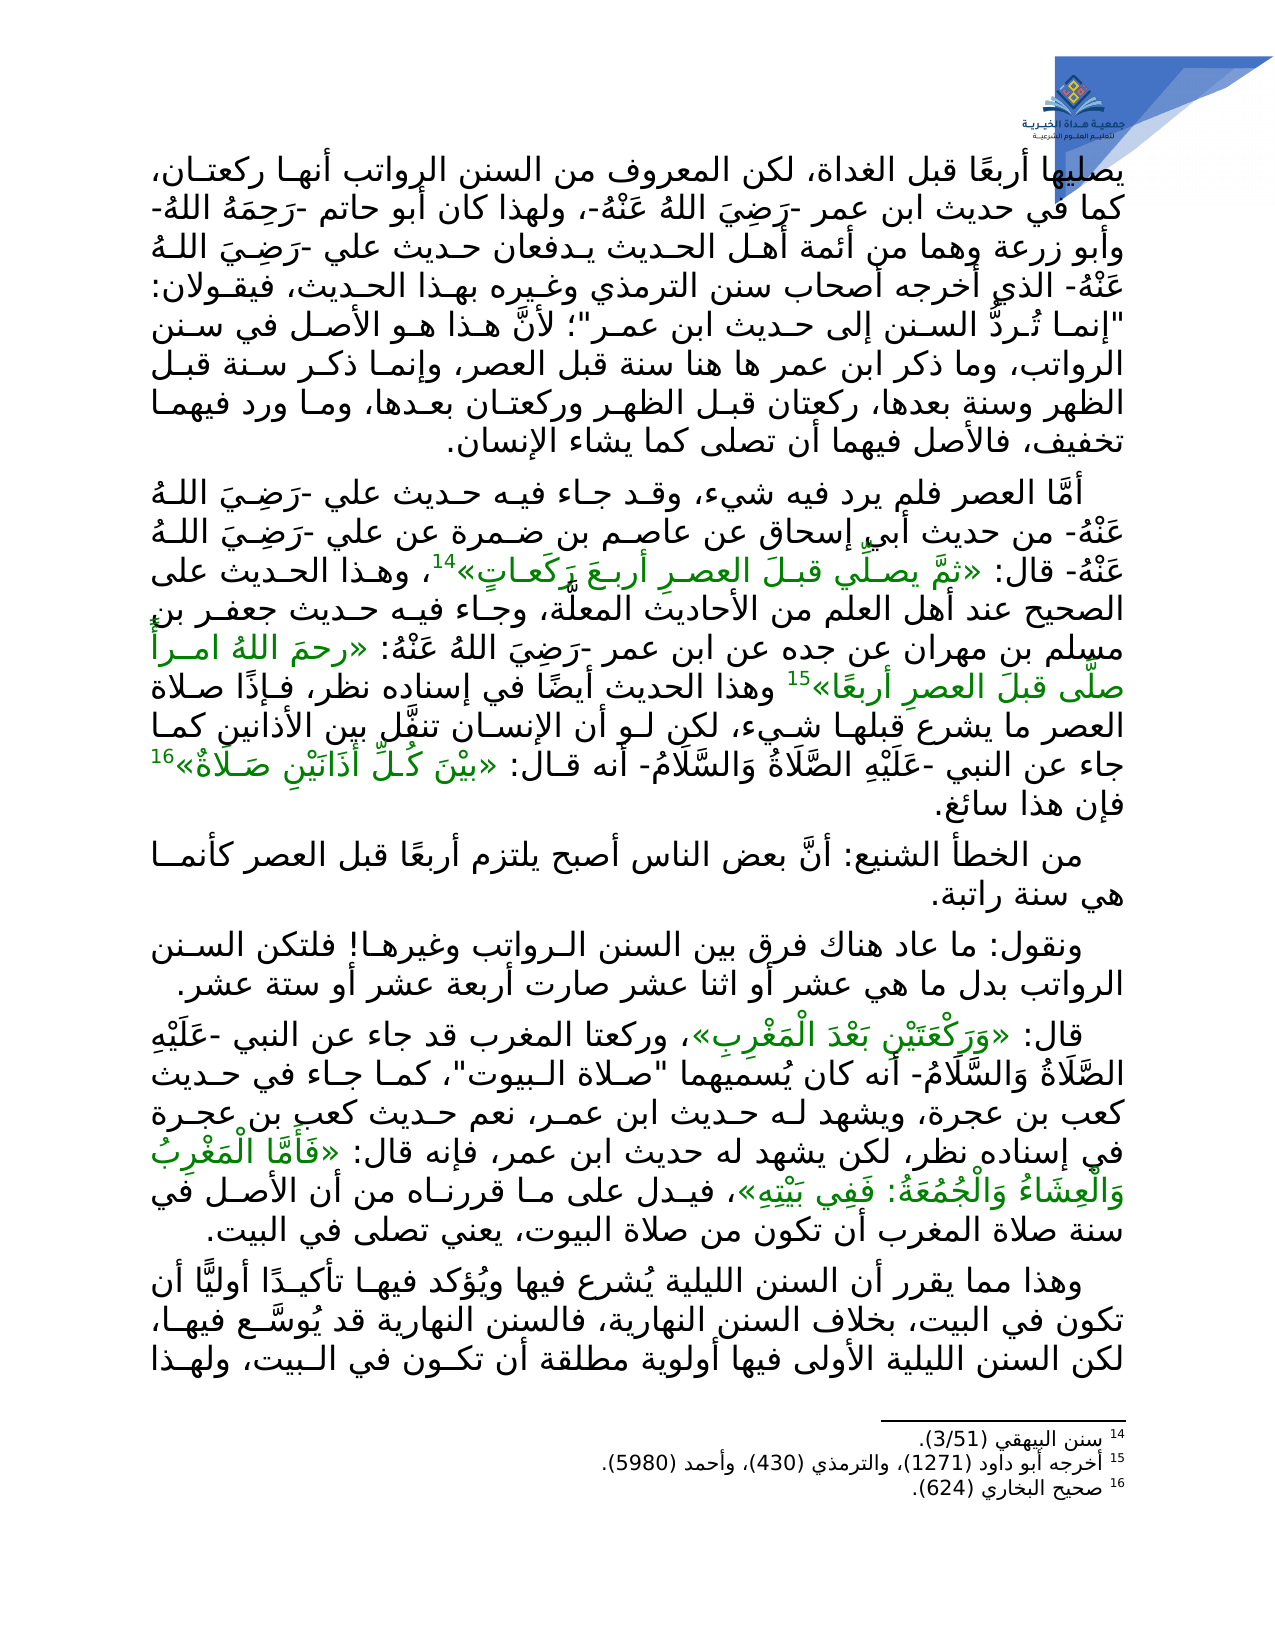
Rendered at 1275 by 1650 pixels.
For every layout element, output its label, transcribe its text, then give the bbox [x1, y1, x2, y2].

text ونقول: ما عاد هناك فرق بين السنن الرواتب وغيرها! فلتكن السنن الرواتب بدل ما هي عشر أو اثنا عشر صارت أربعة عشر أو ستة عشر. [150, 926, 1125, 1003]
text من الخطأ الشنيع: أنَّ بعض الناس أصبح يلتزم أربعًا قبل العصر كأنما هي سنة راتبة. [150, 836, 1125, 913]
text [150, 1262, 1125, 1378]
picture [1022, 68, 1275, 206]
text قال: «وَرَكْعَتَيْنِ بَعْدَ الْمَغْرِبِ»، وركعتا المغرب قد جاء عن النبي -عَلَيْهِ الصَّلَاةُ وَالسَّلَامُ- أنه كان يُسميهما "صلاة البيوت"، كما جاء في حديث كعب بن عجرة، ويشهد له حديث ابن عمر، نعم حديث كعب بن عجرة في إسناده نظر، لكن يشهد له حديث ابن عمر، فإنه قال: «فَأَمَّا الْمَغْرِبُ وَالْعِشَاءُ وَالْجُمُعَةُ: فَفِي بَيْتِهِ»، فيدل على ما قررناه من أن الأصل في سنة صلاة المغرب أن تكون من صلاة البيوت، يعني تصلى في البيت. [150, 1016, 1125, 1249]
text أمَّا العصر فلم يرد فيه شيء، وقد جاء فيه حديث علي -رَضِيَ اللهُ عَنْهُ- من حديث أبي إسحاق عن عاصم بن ضمرة عن علي -رَضِيَ اللهُ عَنْهُ- قال: «ثمَّ يصلِّي قبلَ العصرِ أربعَ رَكَعاتٍ»، وهذا الحديث على الصحيح عند أهل العلم من الأحاديث المعلَّة، وجاء فيه حديث جعفر بن مسلم بن مهران عن جده عن ابن عمر -رَضِيَ اللهُ عَنْهُ: «رحمَ اللهُ امرأً صلَّى قبلَ العصرِ أربعًا» وهذا الحديث أيضًا في إسناده نظر، فإذًا صلاة العصر ما يشرع قبلها شيء، لكن لو أن الإنسان تنفَّل بين الأذانين كما جاء عن النبي -عَلَيْهِ الصَّلَاةُ وَالسَّلَامُ- أنه قال: «بيْنَ كُلِّ أذَانَيْنِ صَلَاةٌ» فإن هذا سائغ. [150, 473, 1125, 823]
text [150, 150, 1125, 461]
